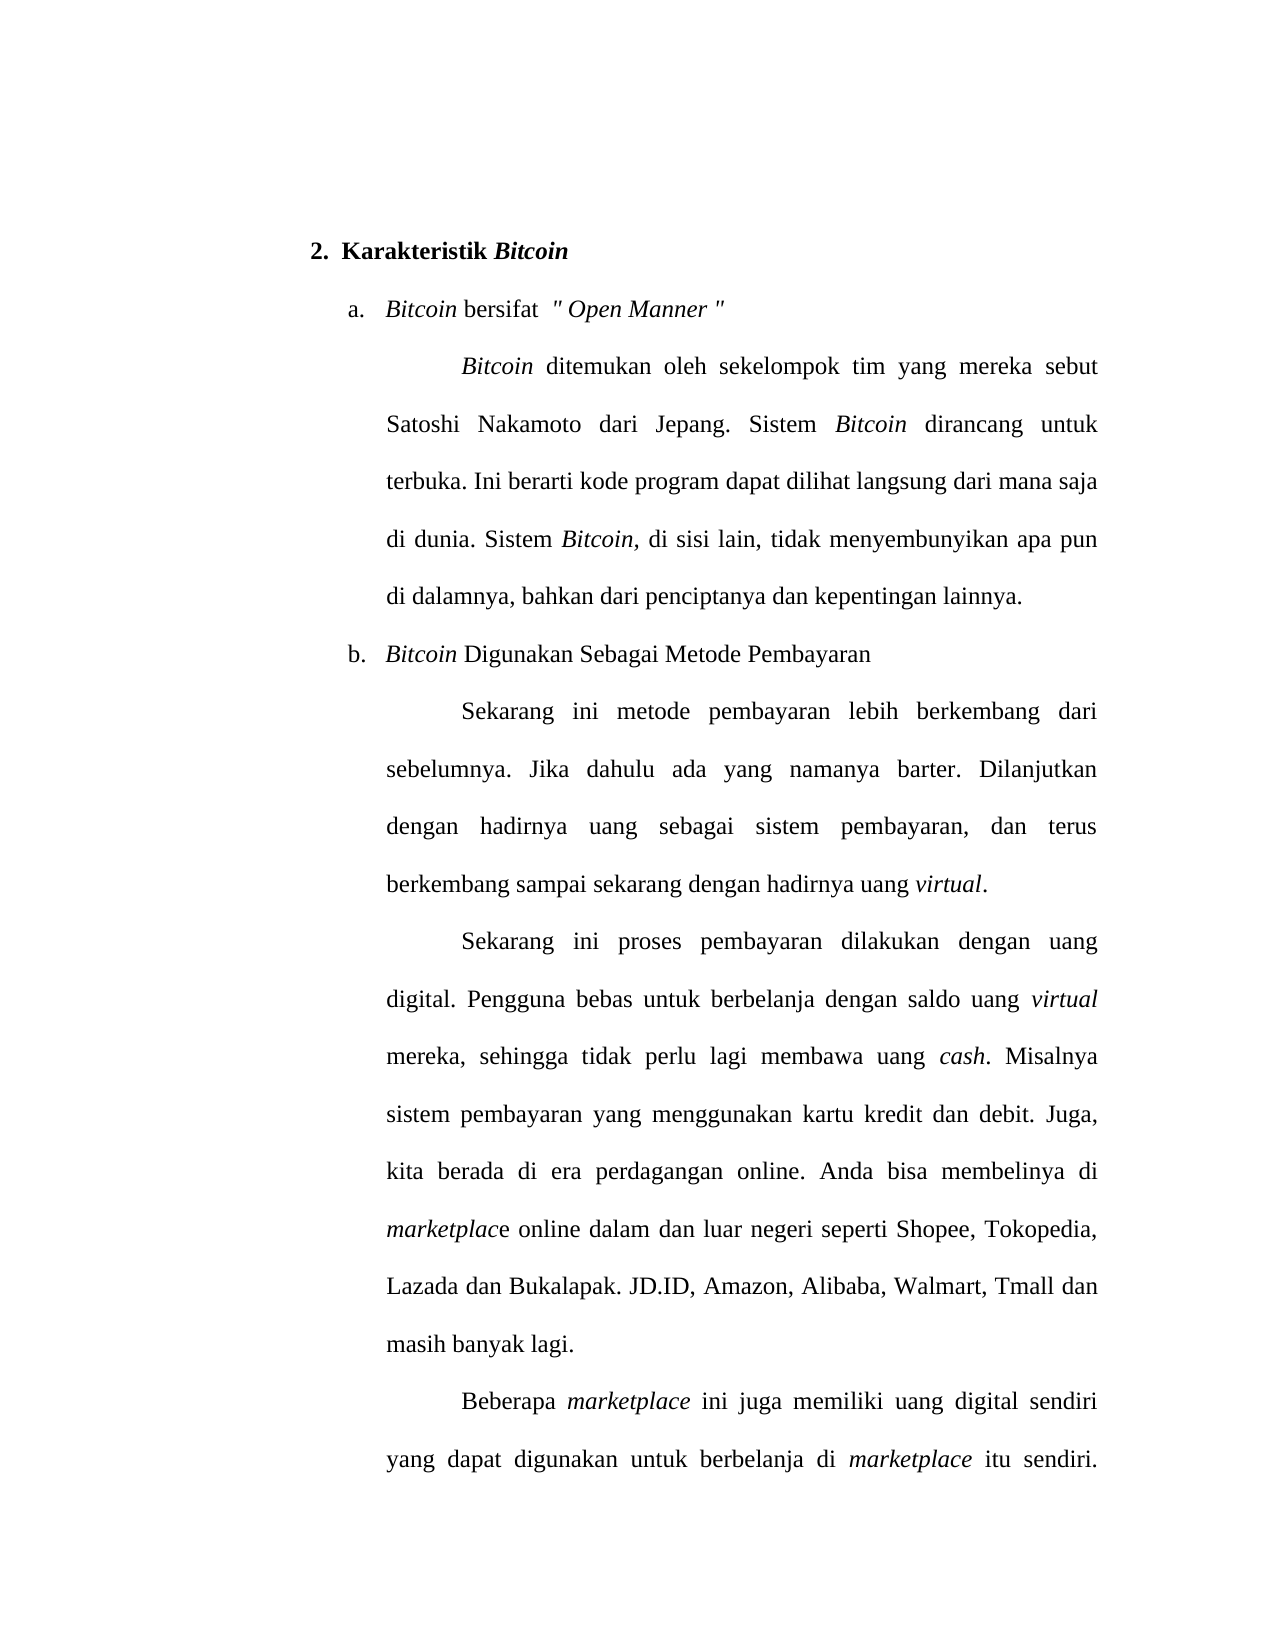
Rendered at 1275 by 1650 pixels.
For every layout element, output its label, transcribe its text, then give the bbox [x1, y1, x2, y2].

list Bitcoin bersifat " Open Manner " [348, 294, 1098, 322]
list 2. Karakteristik Bitcoin [310, 236, 1098, 265]
list Sekarang ini metode pembayaran lebih berkembang dari sebelumnya. Jika dahulu ada yang namanya barter. Dilanjutkan dengan hadirnya uang sebagai sistem pembayaran, dan terus berkembang sampai sekarang dengan hadirnya uang virtual. [386, 696, 1098, 897]
list Sekarang ini proses pembayaran dilakukan dengan uang digital. Pengguna bebas untuk berbelanja dengan saldo uang virtual mereka, sehingga tidak perlu lagi membawa uang cash. Misalnya sistem pembayaran yang menggunakan kartu kredit dan debit. Juga, kita berada di era perdagangan online. Anda bisa membelinya di marketplace online dalam dan luar negeri seperti Shopee, Tokopedia, Lazada dan Bukalapak. JD.ID, Amazon, Alibaba, Walmart, Tmall dan masih banyak lagi. [386, 926, 1098, 1357]
list Bitcoin Digunakan Sebagai Metode Pembayaran [348, 639, 1098, 667]
list Bitcoin ditemukan oleh sekelompok tim yang mereka sebut Satoshi Nakamoto dari Jepang. Sistem Bitcoin dirancang untuk terbuka. Ini berarti kode program dapat dilihat langsung dari mana saja di dunia. Sistem Bitcoin, di sisi lain, tidak menyembunyikan apa pun di dalamnya, bahkan dari penciptanya dan kepentingan lainnya. [386, 351, 1098, 610]
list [386, 1386, 1098, 1472]
